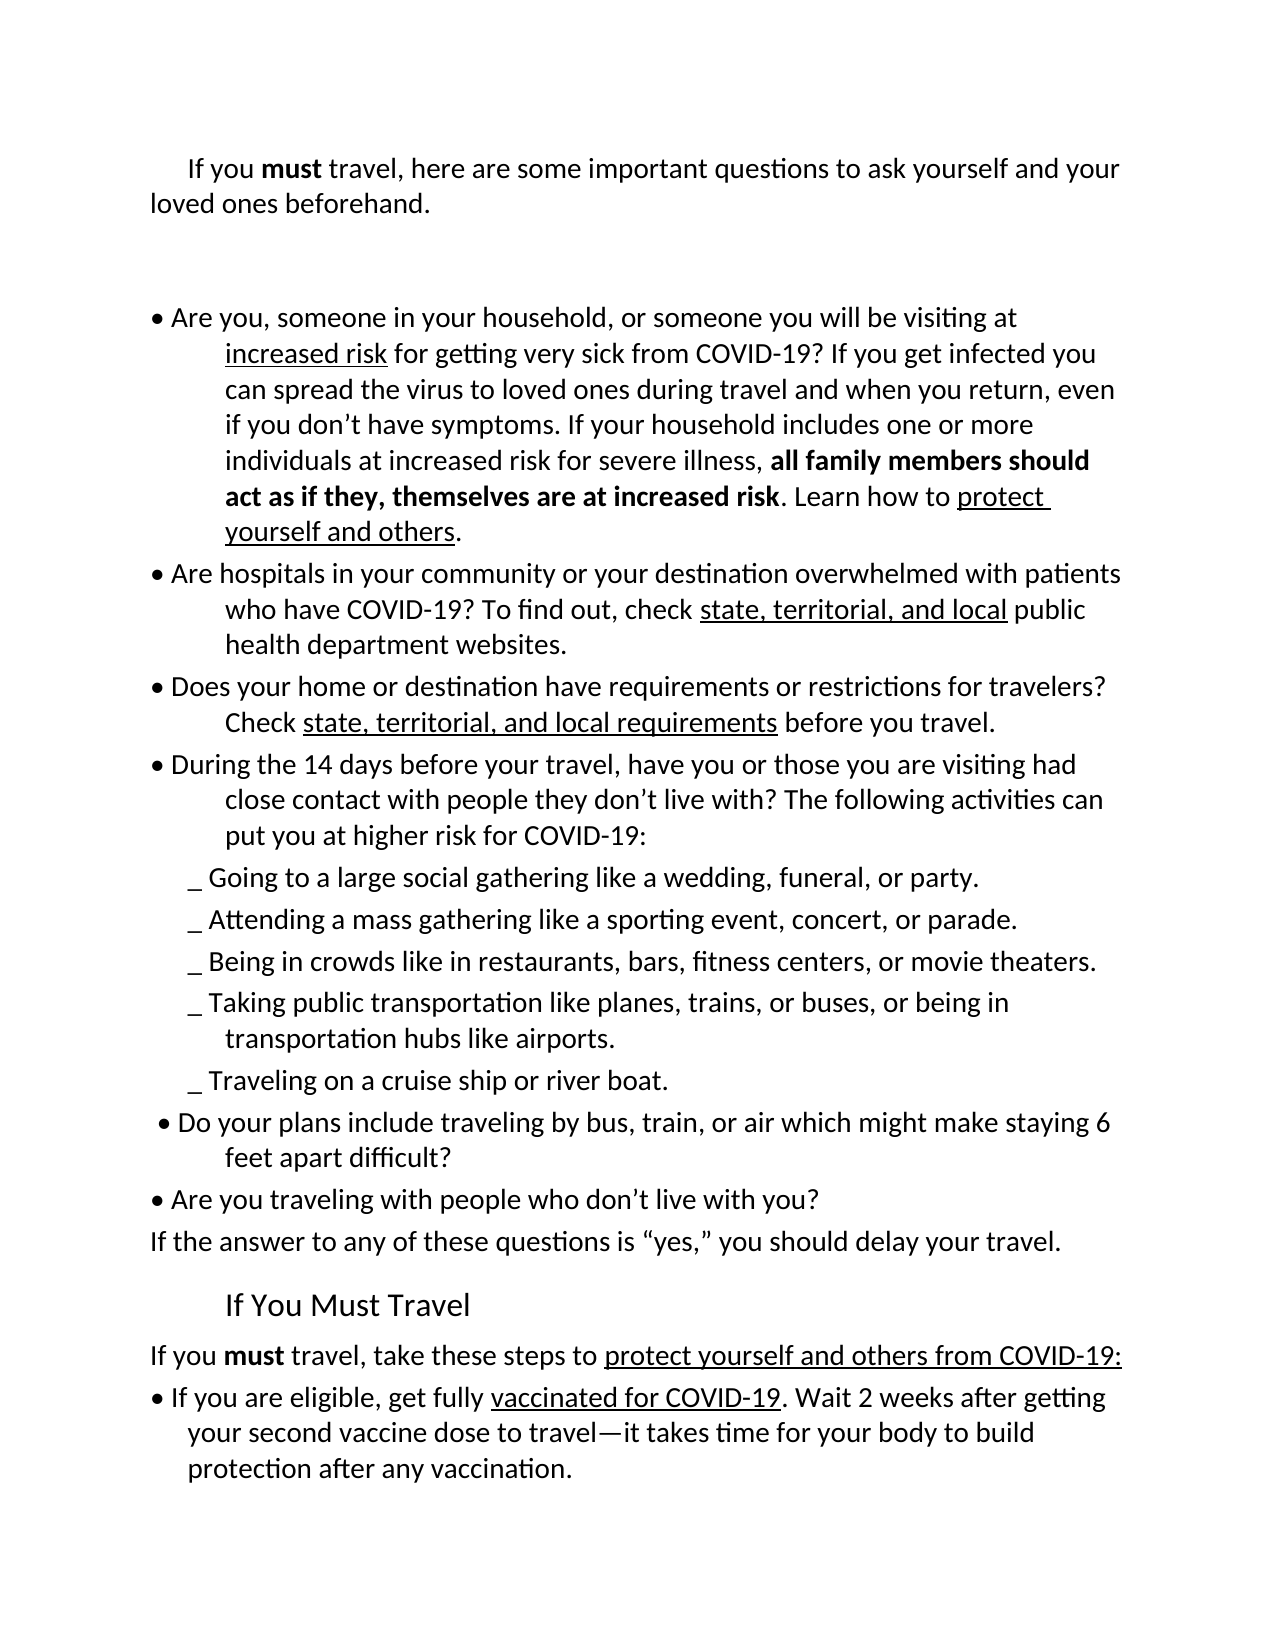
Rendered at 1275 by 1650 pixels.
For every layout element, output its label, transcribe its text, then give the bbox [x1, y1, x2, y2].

text If the answer to any of these questions is “yes,” you should delay your travel. [150, 1223, 1125, 1259]
text • Do your plans include traveling by bus, train, or air which might make staying 6 feet apart difficult? [150, 1104, 1125, 1175]
text • Are hospitals in your community or your destination overwhelmed with patients who have COVID-19? To find out, check state, territorial, and local public health department websites. [150, 555, 1125, 662]
text _ Being in crowds like in restaurants, bars, fitness centers, or movie theaters. [187, 943, 1125, 978]
text _ Traveling on a cruise ship or river boat. [187, 1062, 1125, 1098]
text _ Attending a mass gathering like a sporting event, concert, or parade. [187, 901, 1125, 936]
text • Are you, someone in your household, or someone you will be visiting at increased risk for getting very sick from COVID-19? If you get infected you can spread the virus to loved ones during travel and when you return, even if you don’t have symptoms. If your household includes one or more individuals at increased risk for severe illness, all family members should act as if they, themselves are at increased risk. Learn how to protect yourself and others. [150, 299, 1125, 549]
text If you must travel, take these steps to protect yourself and others from COVID-19: [150, 1337, 1125, 1373]
text _ Taking public transportation like planes, trains, or buses, or being in transportation hubs like airports. [187, 984, 1125, 1056]
text • Are you traveling with people who don’t live with you? [150, 1181, 1125, 1217]
text • During the 14 days before your travel, have you or those you are visiting had close contact with people they don’t live with? The following activities can put you at higher risk for COVID-19: [150, 746, 1125, 853]
subtitle If You Must Travel [225, 1284, 1125, 1324]
subtitle If you must travel, here are some important questions to ask yourself and your loved ones beforehand. [[*sk1*]] [150, 150, 1125, 221]
text • If you are eligible, get fully vaccinated for COVID-19. Wait 2 weeks after getting your second vaccine dose to travel—it takes time for your body to build protection after any vaccination. [150, 1379, 1125, 1486]
text • Does your home or destination have requirements or restrictions for travelers? Check state, territorial, and local requirements before you travel. [150, 668, 1125, 739]
text _ Going to a large social gathering like a wedding, funeral, or party. [187, 859, 1125, 894]
